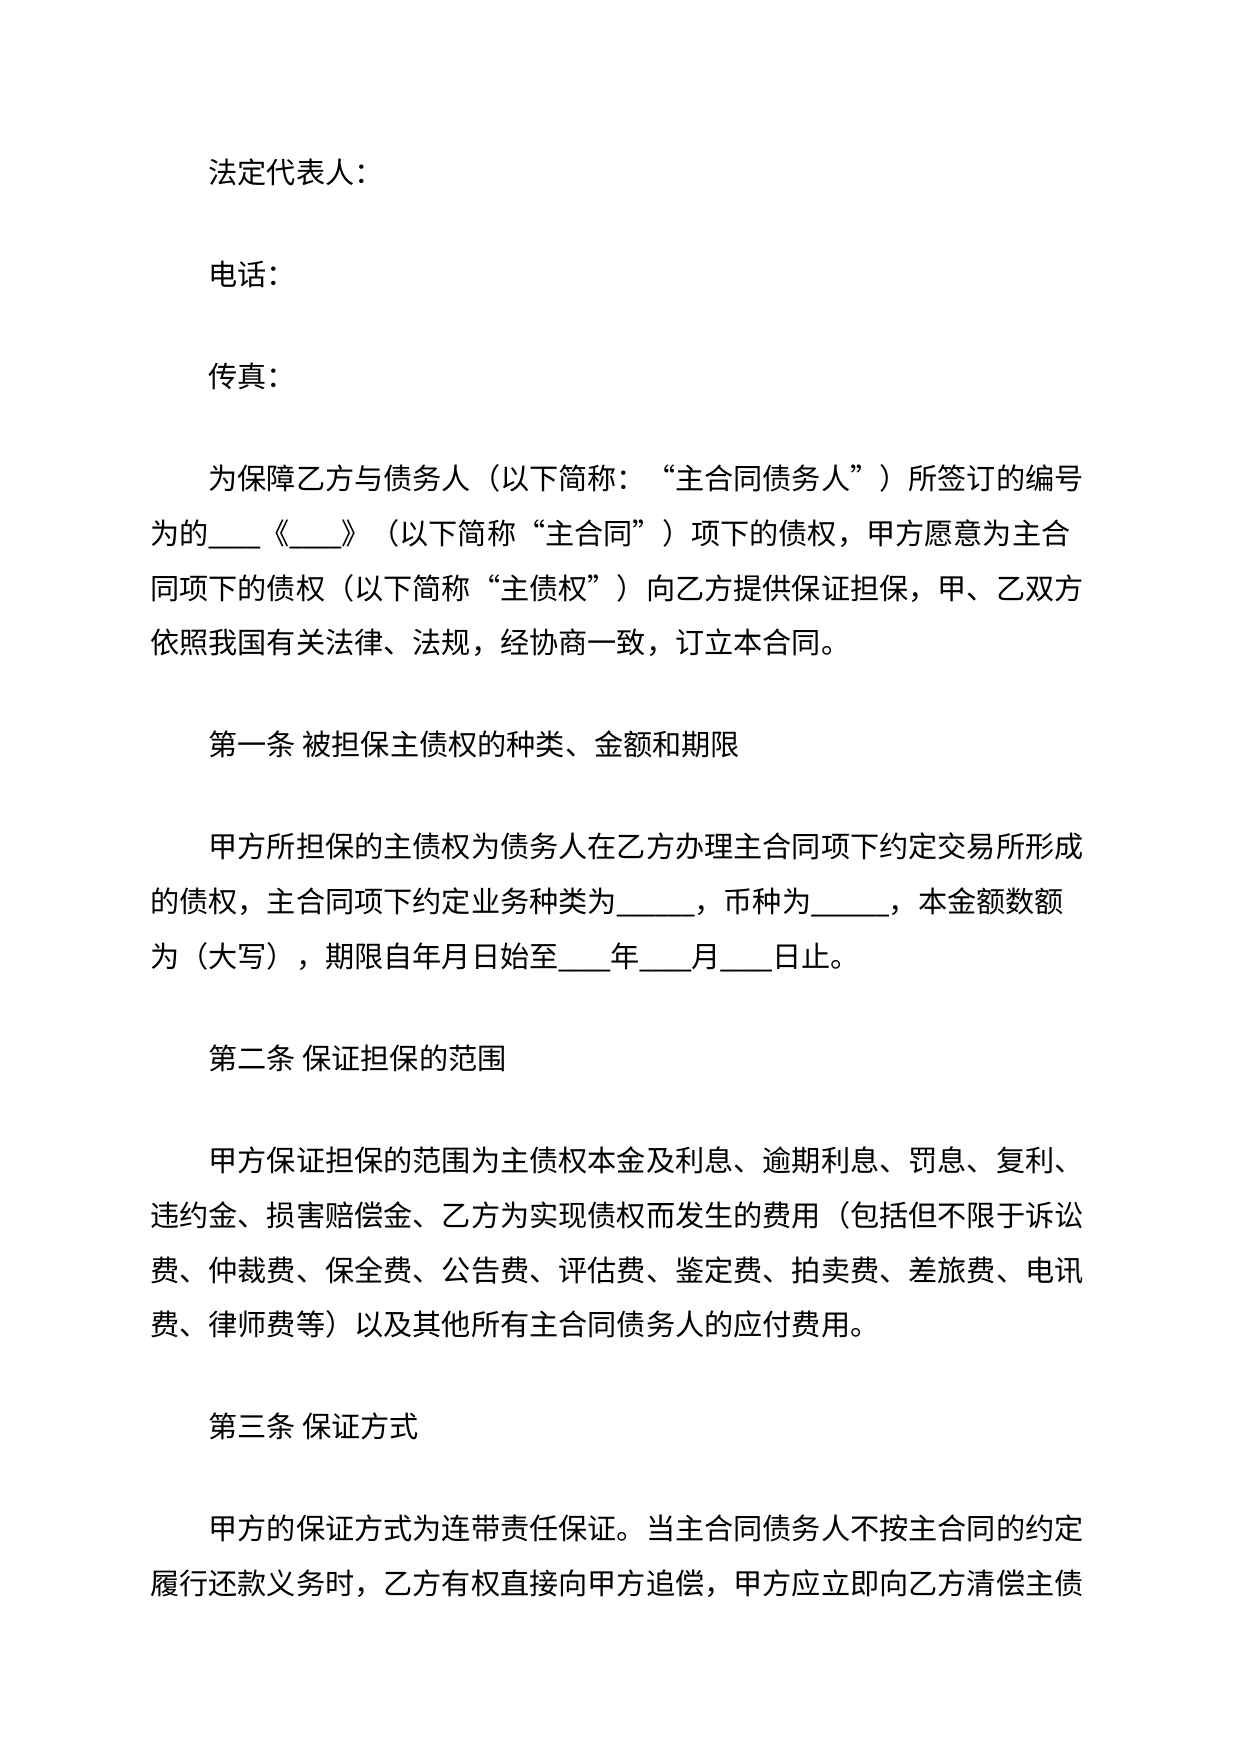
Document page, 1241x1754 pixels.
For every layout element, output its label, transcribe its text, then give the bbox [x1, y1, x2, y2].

text 甲方保证担保的范围为主债权本金及利息、逾期利息、罚息、复利、违约金、损害赔偿金、乙方为实现债权而发生的费用（包括但不限于诉讼费、仲裁费、保全费、公告费、评估费、鉴定费、拍卖费、差旅费、电讯费、律师费等）以及其他所有主合同债务人的应付费用。 [150, 1137, 1090, 1344]
text 第三条 保证方式 [150, 1404, 1090, 1446]
text 为保障乙方与债务人（以下简称：“主合同债务人”）所签订的编号为的____《____》（以下简称“主合同”）项下的债权，甲方愿意为主合同项下的债权（以下简称“主债权”）向乙方提供保证担保，甲、乙双方依照我国有关法律、法规，经协商一致，订立本合同。 [150, 455, 1090, 662]
text 法定代表人： [150, 150, 1090, 192]
text 传真： [150, 353, 1090, 396]
text 电话： [150, 252, 1090, 294]
text 甲方所担保的主债权为债务人在乙方办理主合同项下约定交易所形成的债权，主合同项下约定业务种类为______，币种为______，本金额数额为（大写），期限自年月日始至____年____月____日止。 [150, 824, 1090, 976]
text 第二条 保证担保的范围 [150, 1036, 1090, 1078]
text 第一条 被担保主债权的种类、金额和期限 [150, 722, 1090, 764]
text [150, 1506, 1090, 1603]
